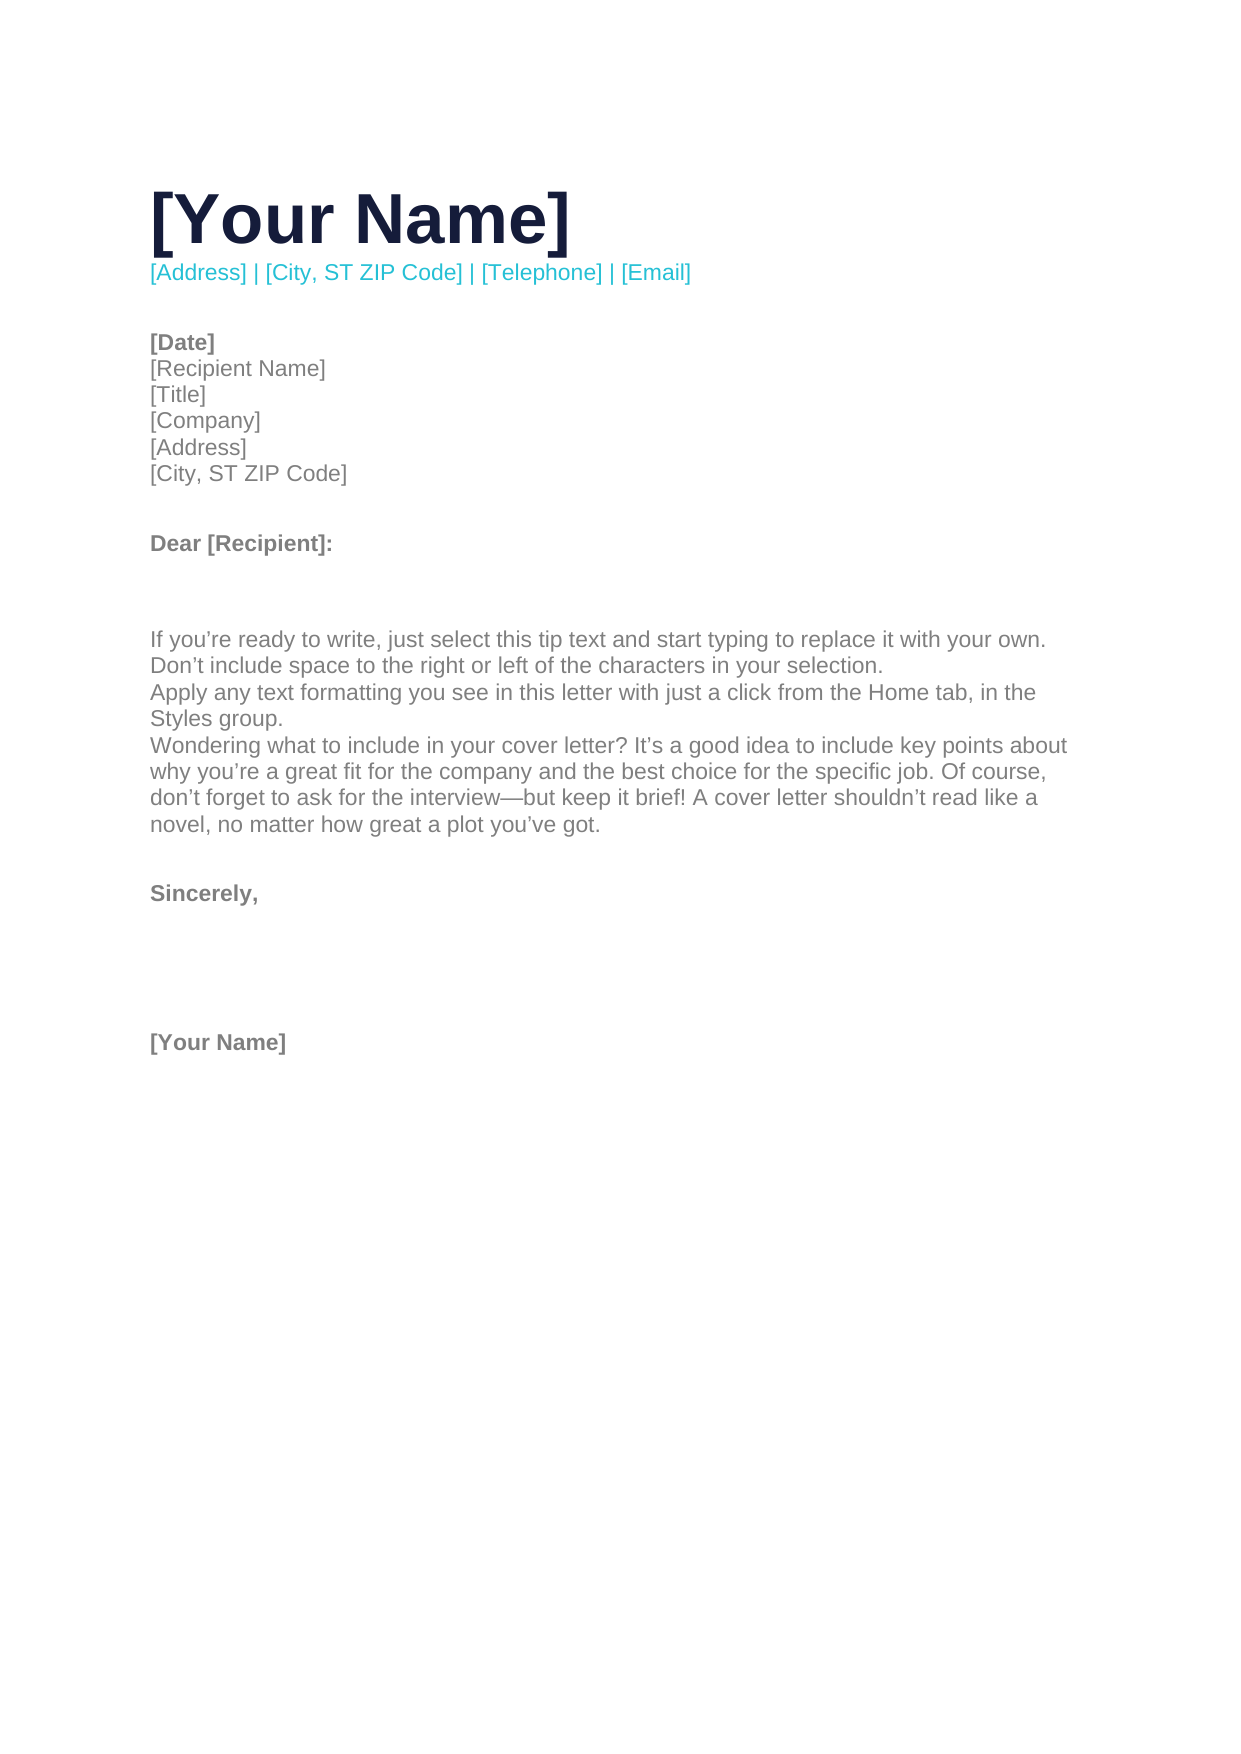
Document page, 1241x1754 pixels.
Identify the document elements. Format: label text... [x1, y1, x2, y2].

text [City, ST ZIP Code] [150, 460, 1090, 487]
text [Your Name] [150, 1029, 1090, 1056]
text [Date] [150, 328, 1090, 355]
text [Recipient Name] [150, 355, 1090, 381]
text Dear [Recipient]: [150, 530, 1090, 556]
text [Your Name] [150, 177, 1090, 259]
text [Company] [150, 407, 1090, 434]
text [Address] | [City, ST ZIP Code] | [Telephone] | [Email] [150, 259, 1090, 285]
text Wondering what to include in your cover letter? It’s a good idea to include key points about why you’re a great fit for the company and the best choice for the specific job. Of course, don’t forget to ask for the interview—but keep it brief! A cover letter shouldn’t read like a novel, no matter how great a plot you’ve got. [150, 732, 1090, 837]
text Sincerely, [150, 880, 1090, 907]
text [Address] [150, 434, 1090, 460]
text [Title] [150, 381, 1090, 407]
text If you’re ready to write, just select this tip text and start typing to replace it with your own. Don’t include space to the right or left of the characters in your selection. [150, 626, 1090, 679]
text Apply any text formatting you see in this letter with just a click from the Home tab, in the Styles group. [150, 679, 1090, 732]
